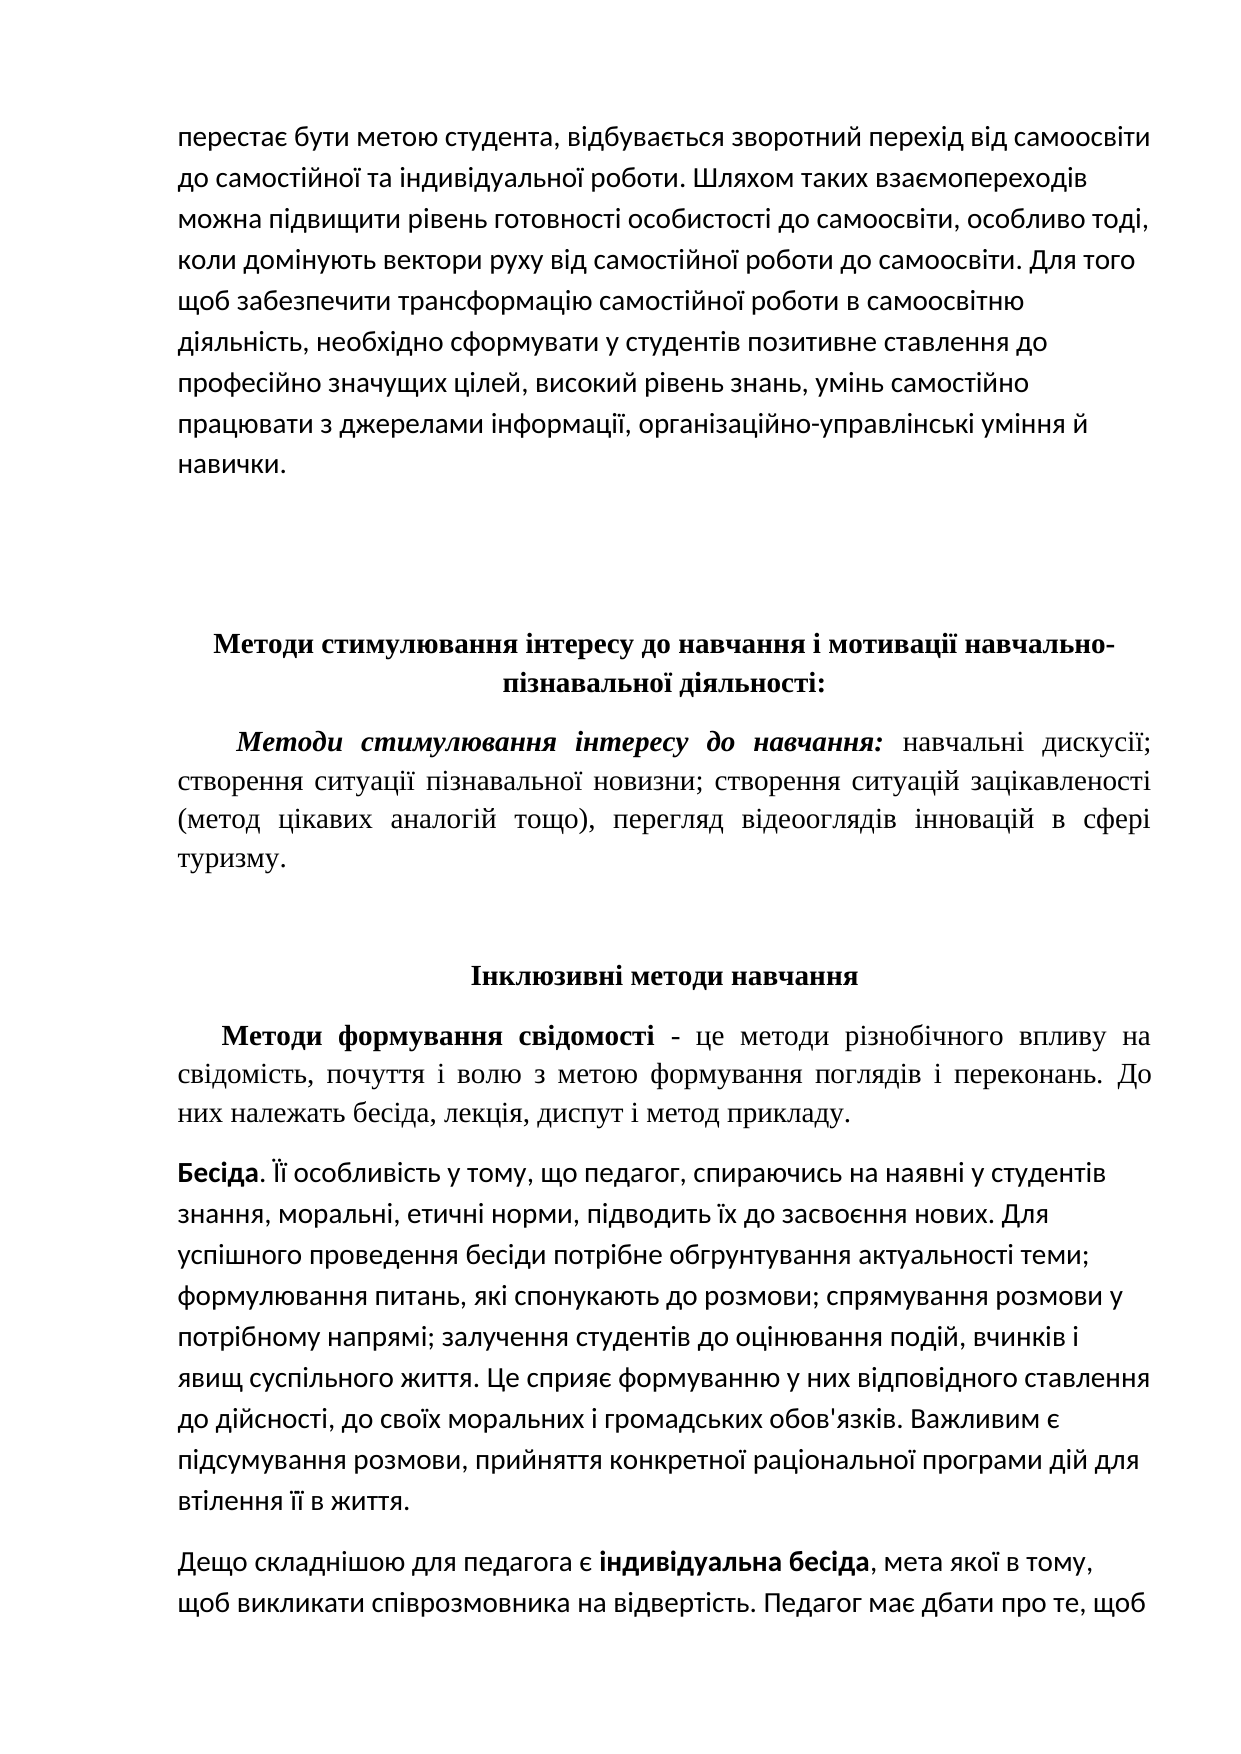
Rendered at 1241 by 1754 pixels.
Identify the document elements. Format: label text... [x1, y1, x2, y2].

text Методи стимулювання інтересу до навчання: навчальні дискусії; створення ситуації пізнавальної новизни; створення ситуацій зацікавленості (метод цікавих аналогій тощо), перегляд відеооглядів інновацій в сфері туризму. [177, 724, 1152, 873]
text Інклюзивні методи навчання [177, 958, 1152, 992]
text Методи формування свідомості - це методи різнобічного впливу на свідомість, почуття і волю з метою формування поглядів і переконань. До них належать бесіда, лекція, диспут і метод прикладу. [177, 1018, 1152, 1128]
text Методи стимулювання інтересу до навчання і мотивації навчально-пізнавальної діяльності: [177, 626, 1152, 698]
